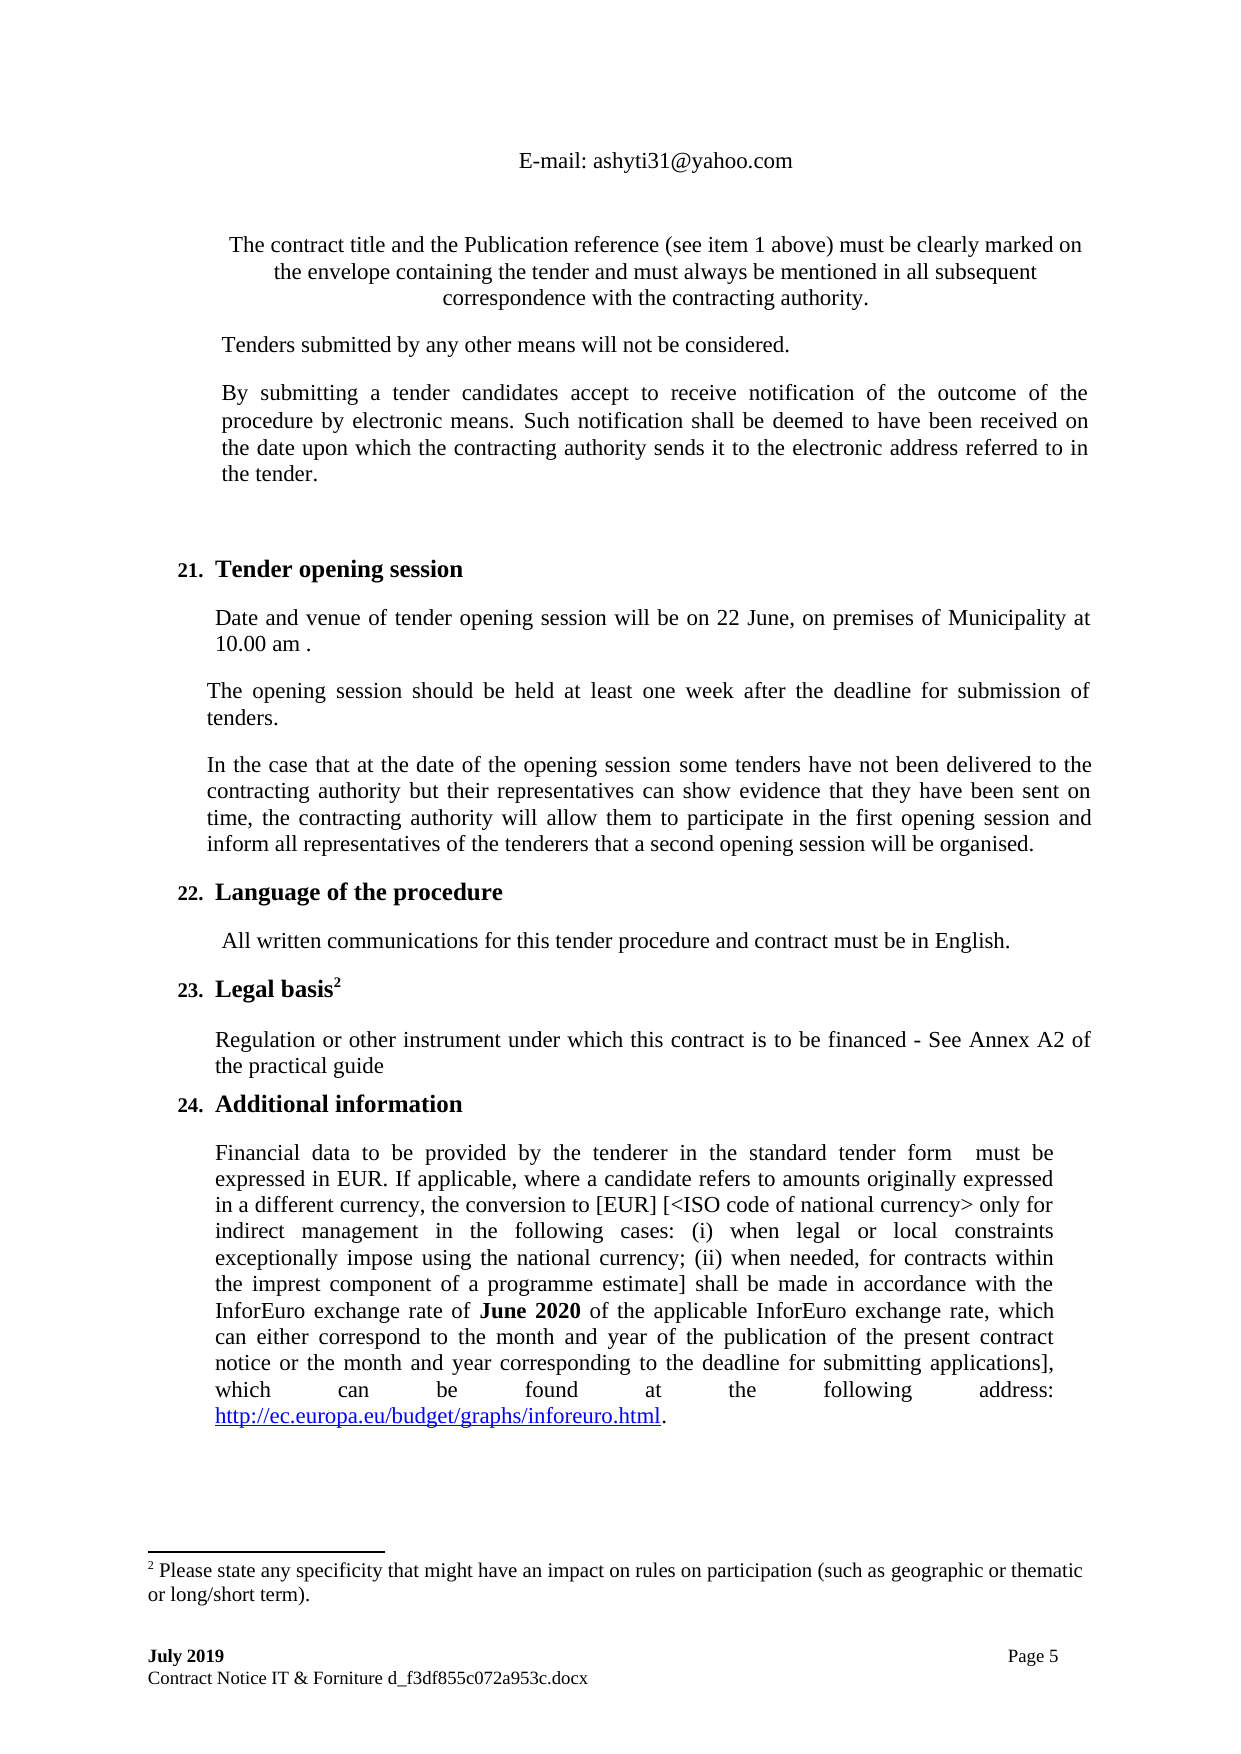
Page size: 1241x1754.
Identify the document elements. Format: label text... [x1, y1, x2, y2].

text Financial data to be provided by the tenderer in the standard tender form must be expressed in EUR. If applicable, where a candidate refers to amounts originally expressed in a different currency, the conversion to [EUR] [<ISO code of national currency> only for indirect management in the following cases: (i) when legal or local constraints exceptionally impose using the national currency; (ii) when needed, for contracts within the imprest component of a programme estimate] shall be made in accordance with the InforEuro exchange rate of June 2020 of the applicable InforEuro exchange rate, which can either correspond to the month and year of the publication of the present contract notice or the month and year corresponding to the deadline for submitting applications], which can be found at the following address: http://ec.europa.eu/budget/graphs/inforeuro.html. [215, 1138, 1055, 1428]
list Legal basis [177, 974, 1092, 1003]
list Tender opening session [177, 554, 1092, 583]
text E-mail: ashyti31@yahoo.com [221, 148, 1090, 174]
text The opening session should be held at least one week after the deadline for submission of tenders. [207, 678, 1093, 730]
list Language of the procedure [177, 877, 1092, 906]
text Date and venue of tender opening session will be on 22 June, on premises of Municipality at 10.00 am . [215, 604, 1092, 657]
list Additional information [177, 1089, 1092, 1118]
text Regulation or other instrument under which this contract is to be financed - See Annex A2 of the practical guide [215, 1026, 1092, 1078]
text In the case that at the date of the opening session some tenders have not been delivered to the contracting authority but their representatives can show evidence that they have been sent on time, the contracting authority will allow them to participate in the first opening session and inform all representatives of the tenderers that a second opening session will be organised. [207, 751, 1093, 857]
text All written communications for this tender procedure and contract must be in English. [221, 927, 1092, 953]
text Tenders submitted by any other means will not be considered. [221, 331, 1090, 358]
text By submitting a tender candidates accept to receive notification of the outcome of the procedure by electronic means. Such notification shall be deemed to have been received on the date upon which the contracting authority sends it to the electronic address referred to in the tender. [221, 379, 1090, 486]
text The contract title and the Publication reference (see item 1 above) must be clearly marked on the envelope containing the tender and must always be mentioned in all subsequent correspondence with the contracting authority. [221, 232, 1090, 311]
